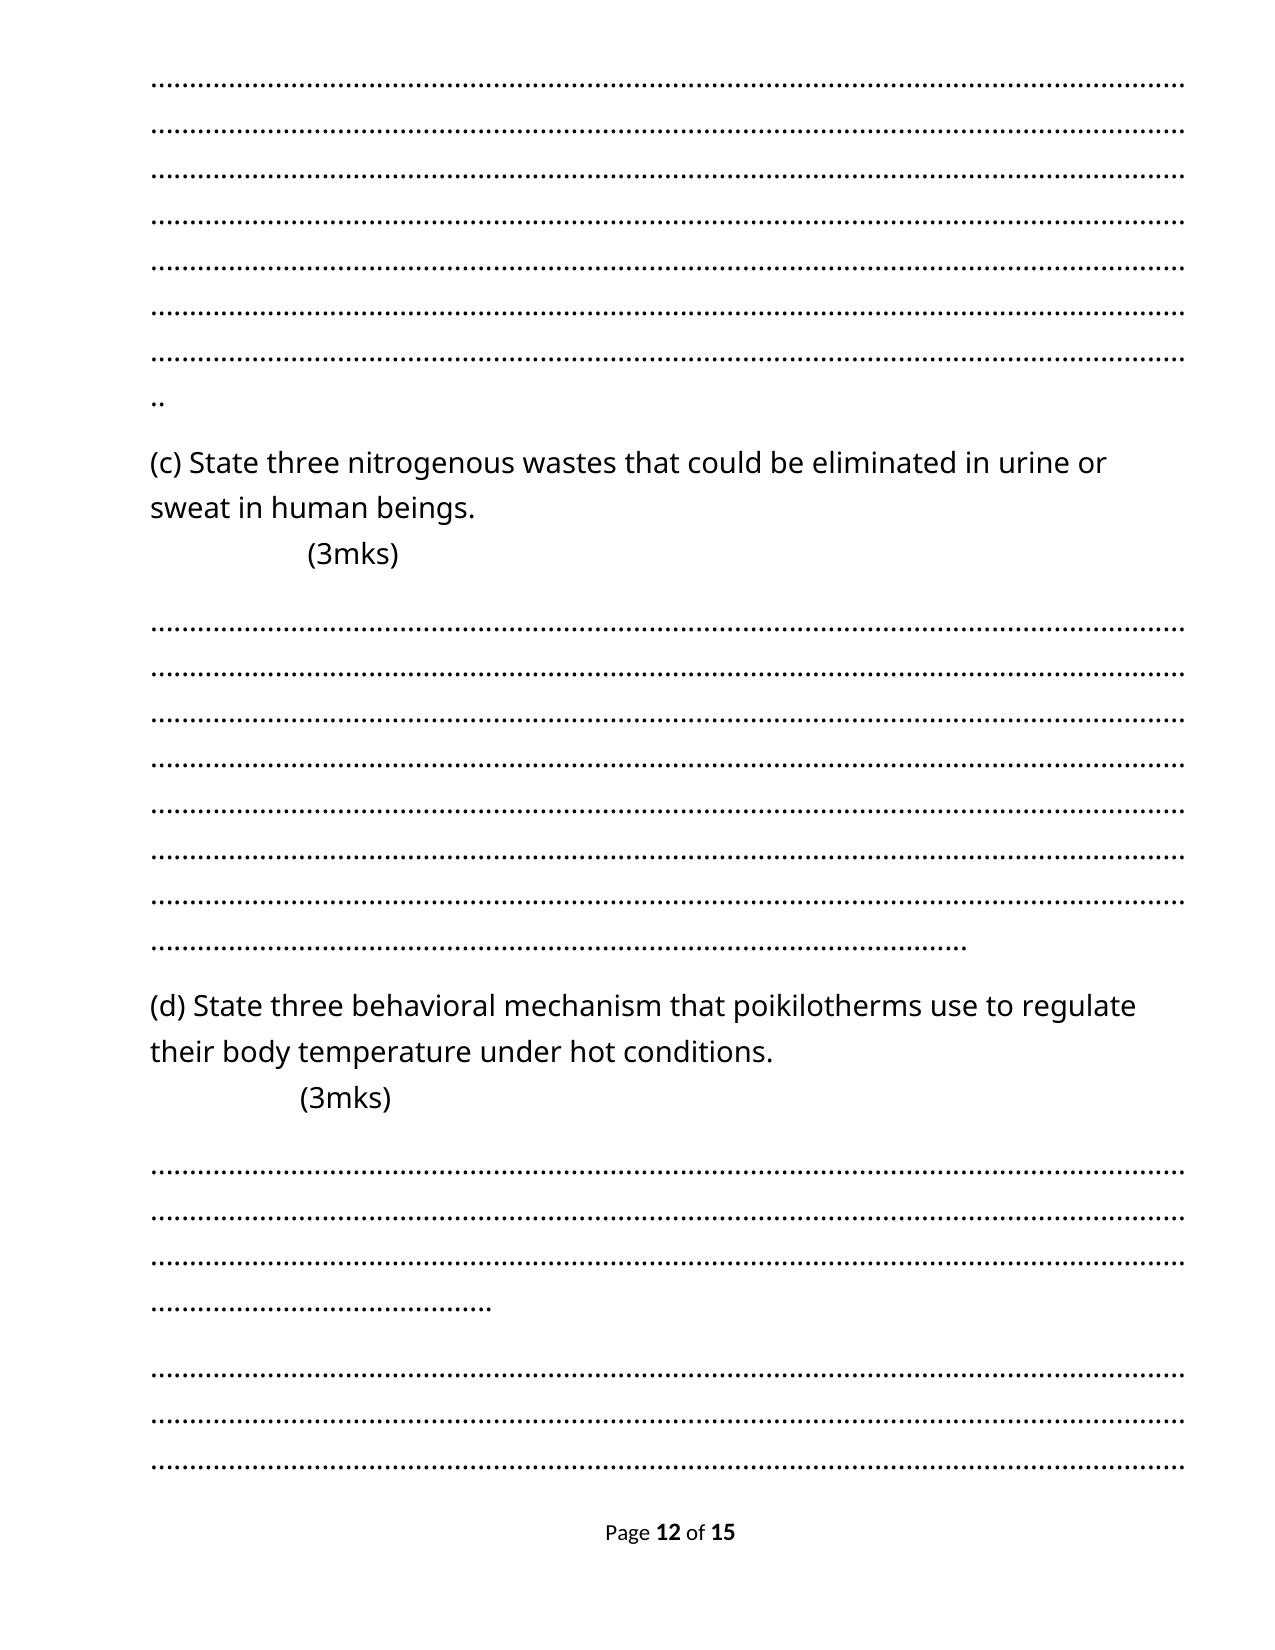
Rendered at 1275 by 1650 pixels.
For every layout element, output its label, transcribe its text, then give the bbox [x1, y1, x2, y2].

text ............................................................................................................................................................................................................................................................................................................................................................................................................................................................................................................................................................................................................................................................................................................................................................................................................................................................................................................................................................................................................................................................................ [150, 600, 1191, 959]
text (c) State three nitrogenous wastes that could be eliminated in urine or sweat in human beings. (3mks) [150, 442, 1191, 573]
text (d) State three behavioral mechanism that poikilotherms use to regulate their body temperature under hot conditions. (3mks) [150, 986, 1191, 1117]
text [150, 1347, 1191, 1478]
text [150, 56, 1191, 415]
text ........................................................................................................................................................................................................................................................................................................................................................................................................................................................... [150, 1143, 1191, 1320]
